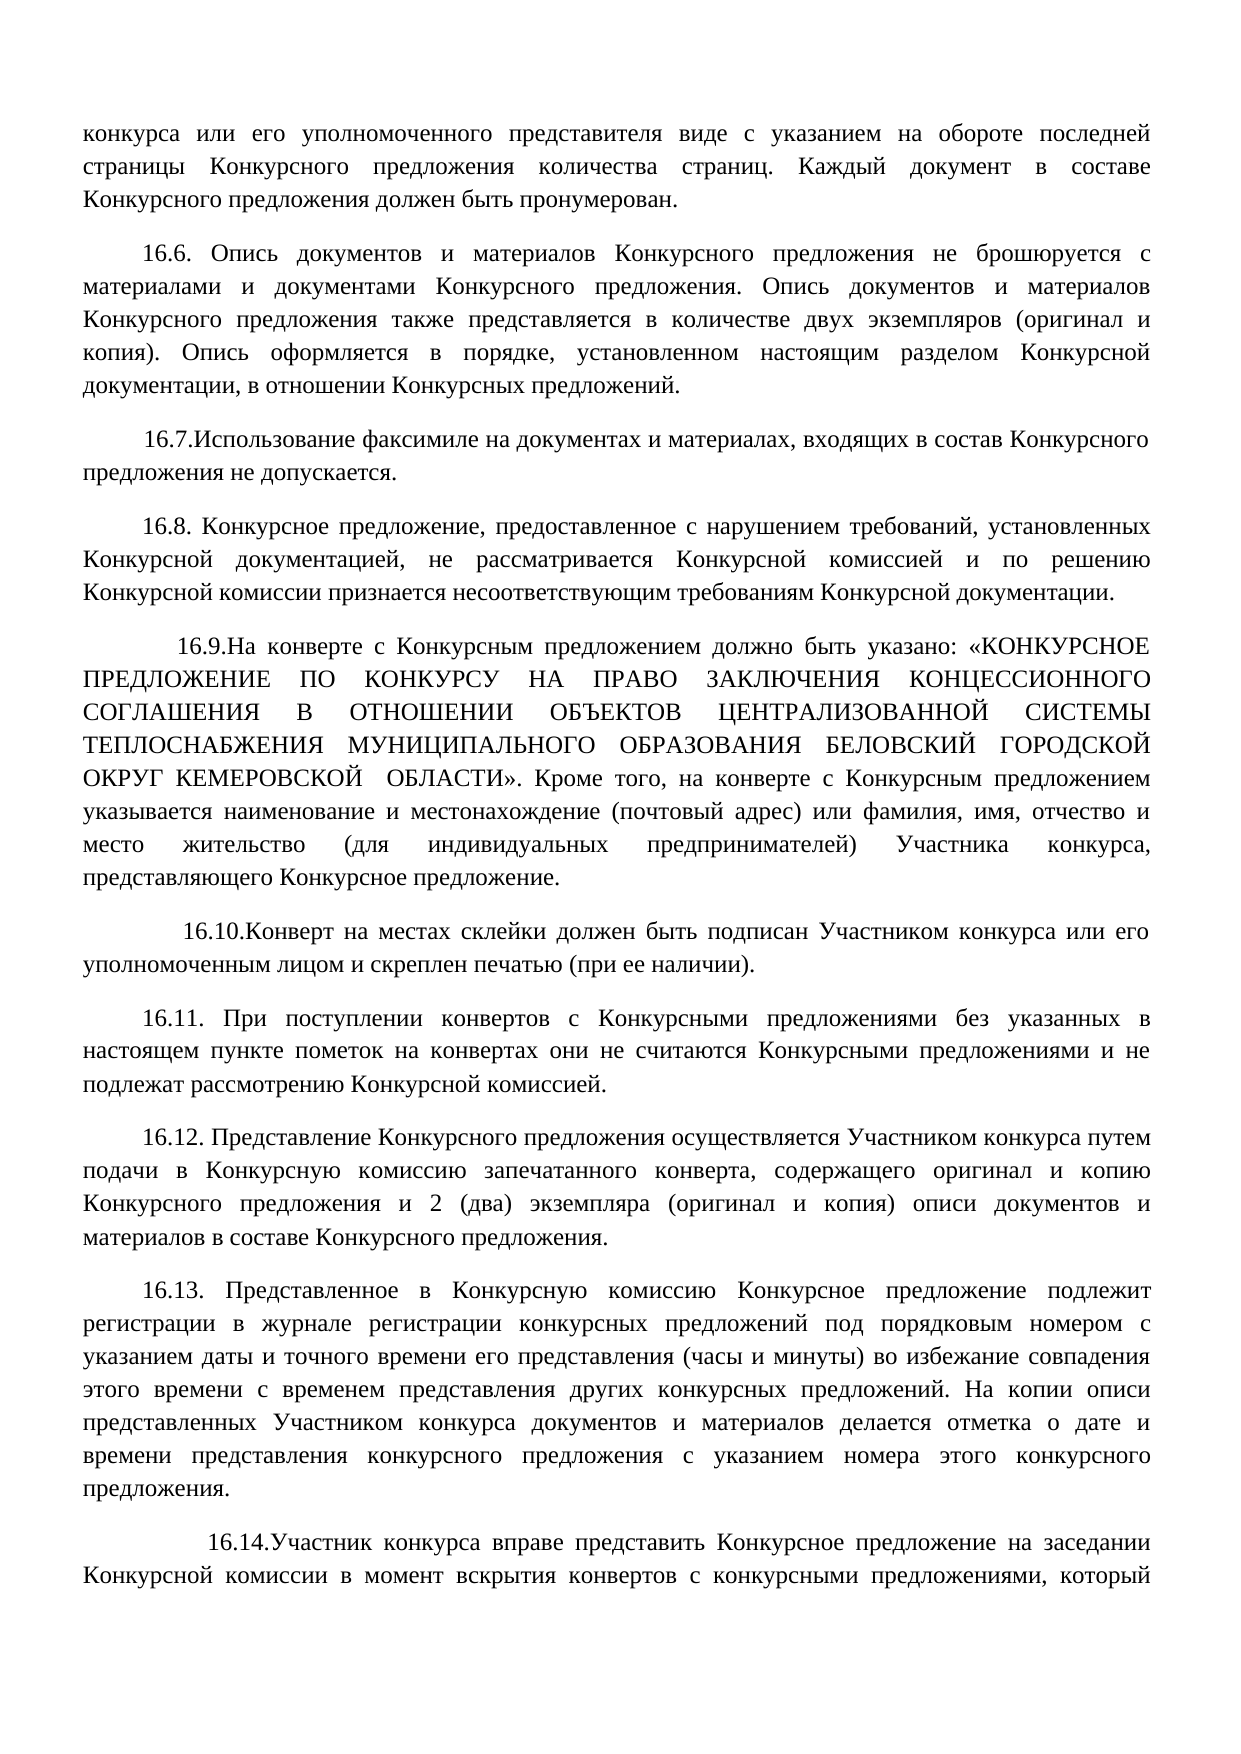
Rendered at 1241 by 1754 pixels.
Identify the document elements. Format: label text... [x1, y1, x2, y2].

text 16.6. Опись документов и материалов Конкурсного предложения не брошюруется с материалами и документами Конкурсного предложения. Опись документов и материалов Конкурсного предложения также представляется в количестве двух экземпляров (оригинал и копия). Опись оформляется в порядке, установленном настоящим разделом Конкурсной документации, в отношении Конкурсных предложений. [83, 238, 1152, 399]
text 16.9.На конверте с Конкурсным предложением должно быть указано: «КОНКУРСНОЕ ПРЕДЛОЖЕНИЕ ПО КОНКУРСУ НА ПРАВО ЗАКЛЮЧЕНИЯ КОНЦЕССИОННОГО СОГЛАШЕНИЯ В ОТНОШЕНИИ ОБЪЕКТОВ ЦЕНТРАЛИЗОВАННОЙ СИСТЕМЫ ТЕПЛОСНАБЖЕНИЯ МУНИЦИПАЛЬНОГО ОБРАЗОВАНИЯ БЕЛОВСКИЙ ГОРОДСКОЙ ОКРУГ КЕМЕРОВСКОЙ ОБЛАСТИ». Кроме того, на конверте с Конкурсным предложением указывается наименование и местонахождение (почтовый адрес) или фамилия, имя, отчество и место жительство (для индивидуальных предпринимателей) Участника конкурса, представляющего Конкурсное предложение. [83, 631, 1152, 891]
text 16.8. Конкурсное предложение, предоставленное с нарушением требований, установленных Конкурсной документацией, не рассматривается Конкурсной комиссией и по решению Конкурсной комиссии признается несоответствующим требованиям Конкурсной документации. [83, 511, 1152, 606]
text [83, 1527, 1152, 1589]
text 16.12. Представление Конкурсного предложения осуществляется Участником конкурса путем подачи в Конкурсную комиссию запечатанного конверта, содержащего оригинал и копию Конкурсного предложения и 2 (два) экземпляра (оригинал и копия) описи документов и материалов в составе Конкурсного предложения. [83, 1122, 1152, 1250]
text 16.11. При поступлении конвертов с Конкурсными предложениями без указанных в настоящем пункте пометок на конвертах они не считаются Конкурсными предложениями и не подлежат рассмотрению Конкурсной комиссией. [83, 1003, 1152, 1097]
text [83, 118, 1152, 213]
text 16.10.Конверт на местах склейки должен быть подписан Участником конкурса или его уполномоченным лицом и скреплен печатью (при ее наличии). [83, 916, 1152, 977]
text 16.13. Представленное в Конкурсную комиссию Конкурсное предложение подлежит регистрации в журнале регистрации конкурсных предложений под порядковым номером с указанием даты и точного времени его представления (часы и минуты) во избежание совпадения этого времени с временем представления других конкурсных предложений. На копии описи представленных Участником конкурса документов и материалов делается отметка о дате и времени представления конкурсного предложения с указанием номера этого конкурсного предложения. [83, 1275, 1152, 1502]
text 16.7.Использование факсимиле на документах и материалах, входящих в состав Конкурсного предложения не допускается. [83, 424, 1152, 486]
